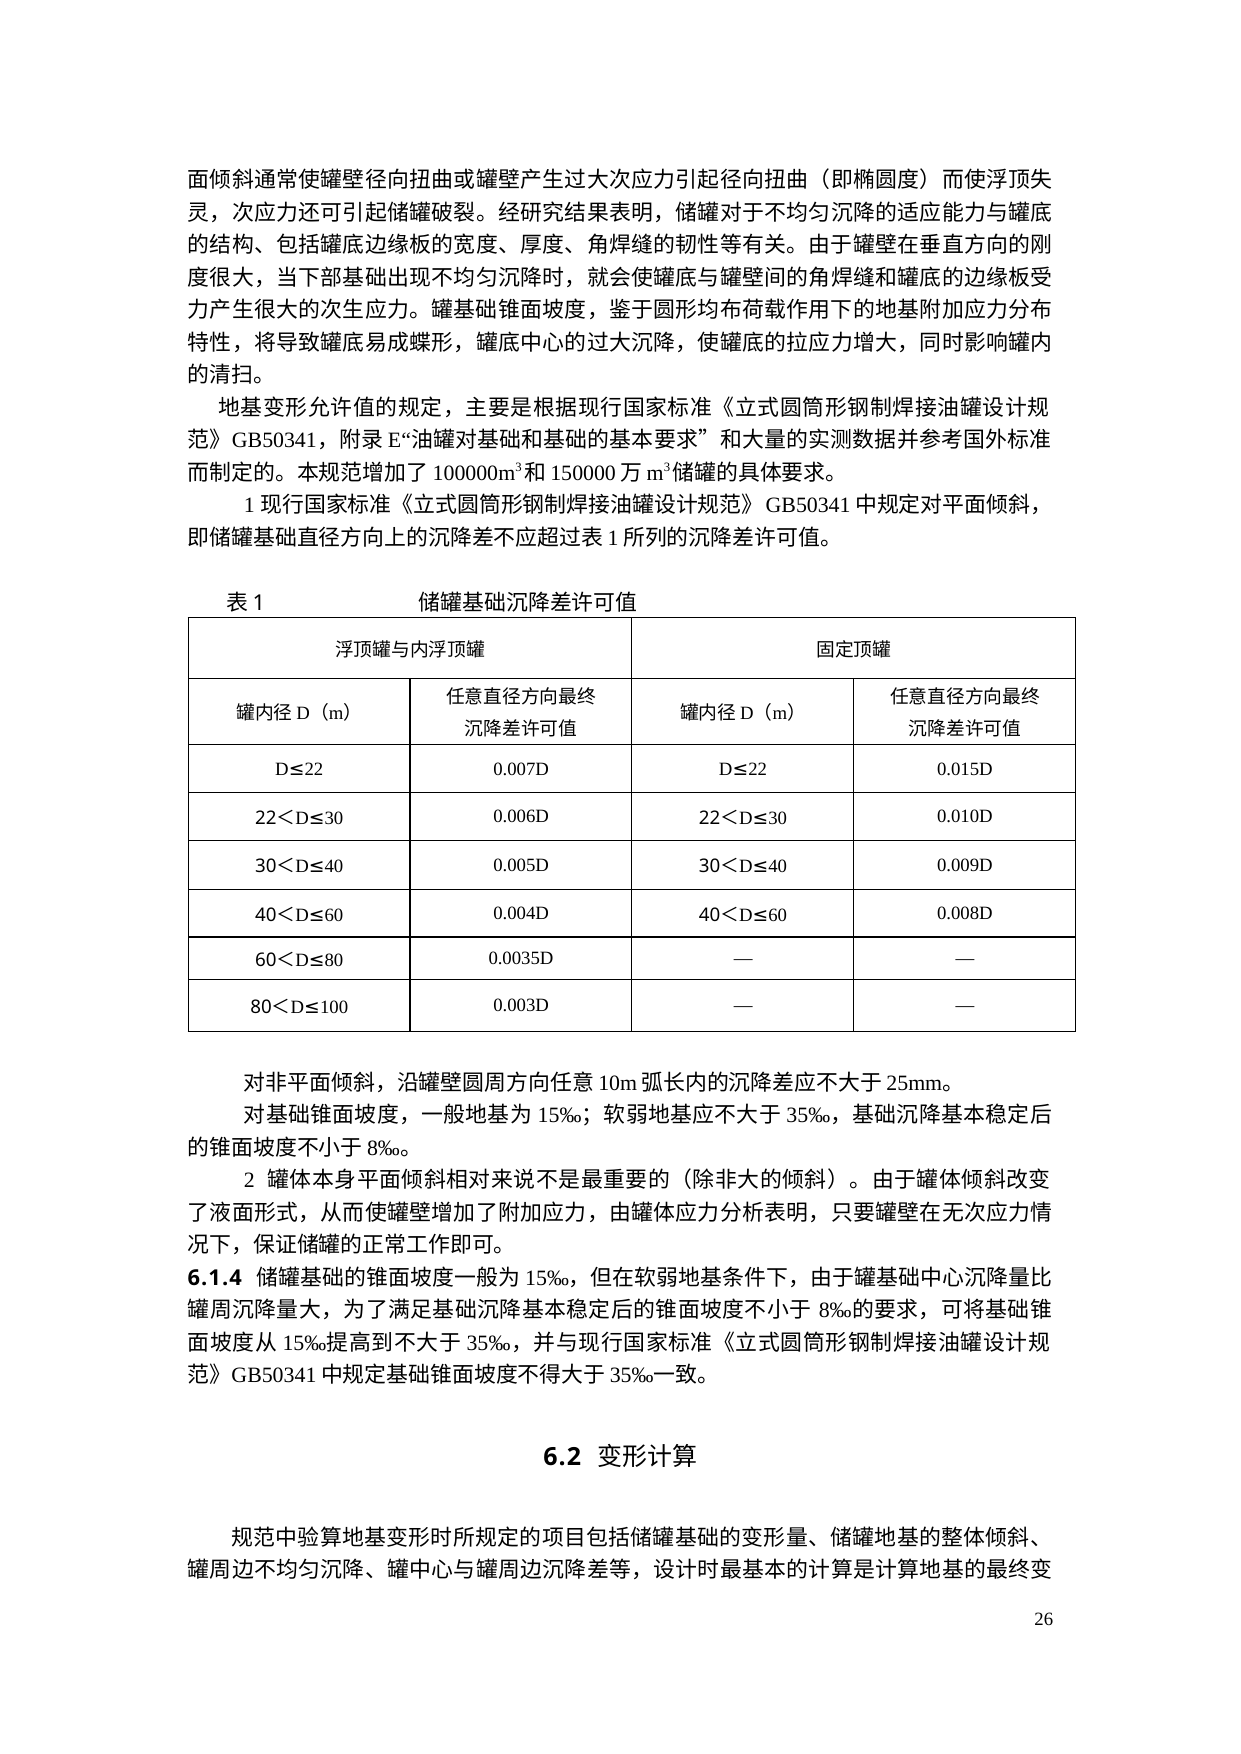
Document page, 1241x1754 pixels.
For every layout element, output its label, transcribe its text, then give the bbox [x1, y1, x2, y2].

table_cell — [632, 938, 853, 978]
table_cell 0.006D [411, 793, 631, 840]
text 2 罐体本身平面倾斜相对来说不是最重要的（除非大的倾斜）。由于罐体倾斜改变了液面形式，从而使罐壁增加了附加应力，由罐体应力分析表明，只要罐壁在无次应力情况下，保证储罐的正常工作即可。 [187, 1162, 1053, 1259]
table_cell 0.015D [854, 745, 1075, 792]
text 地基变形允许值的规定，主要是根据现行国家标准《立式圆筒形钢制焊接油罐设计规范》GB50341，附录E“油罐对基础和基础的基本要求”和大量的实测数据并参考国外标准而制定的。本规范增加了100000m3和150000万m3储罐的具体要求。 [187, 389, 1053, 487]
table_cell 0.004D [411, 890, 631, 936]
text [187, 162, 1053, 389]
table_cell 罐内径D（m） [632, 679, 853, 744]
text 表1 储罐基础沉降差许可值 [187, 584, 1009, 617]
table_cell 22＜D≤30 [189, 793, 409, 840]
table_cell 0.010D [854, 793, 1075, 840]
table_cell 30＜D≤40 [632, 841, 853, 888]
table_cell — [632, 980, 853, 1031]
text 6.2 变形计算 [187, 1422, 1053, 1487]
text 对基础锥面坡度，一般地基为15‰；软弱地基应不大于35‰，基础沉降基本稳定后的锥面坡度不小于8‰。 [187, 1097, 1053, 1162]
text 6.1.4 储罐基础的锥面坡度一般为15‰，但在软弱地基条件下，由于罐基础中心沉降量比罐周沉降量大，为了满足基础沉降基本稳定后的锥面坡度不小于8‰的要求，可将基础锥面坡度从15‰提高到不大于35‰，并与现行国家标准《立式圆筒形钢制焊接油罐设计规范》GB50341中规定基础锥面坡度不得大于35‰一致。 [187, 1259, 1053, 1389]
table_cell 30＜D≤40 [189, 841, 409, 888]
table_cell — [854, 938, 1075, 978]
table_header 固定顶罐 [632, 618, 1075, 678]
table_cell 0.005D [411, 841, 631, 888]
table_cell 60＜D≤80 [189, 938, 409, 978]
table_cell 0.0035D [411, 938, 631, 978]
table_cell 22＜D≤30 [632, 793, 853, 840]
table_header 浮顶罐与内浮顶罐 [189, 618, 631, 678]
text 对非平面倾斜，沿罐壁圆周方向任意10m弧长内的沉降差应不大于25mm。 [187, 1064, 1053, 1097]
table_cell — [854, 980, 1075, 1031]
table_cell 任意直径方向最终 沉降差许可值 [854, 679, 1075, 744]
text 1 现行国家标准《立式圆筒形钢制焊接油罐设计规范》GB50341中规定对平面倾斜，即储罐基础直径方向上的沉降差不应超过表1所列的沉降差许可值。 [187, 487, 1053, 552]
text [187, 1519, 1053, 1584]
table_cell 0.003D [411, 980, 631, 1031]
table_cell D≤22 [632, 745, 853, 792]
table_cell 80＜D≤100 [189, 980, 409, 1031]
table_cell 40＜D≤60 [189, 890, 409, 936]
table_cell 0.008D [854, 890, 1075, 936]
table_cell 40＜D≤60 [632, 890, 853, 936]
table_cell 任意直径方向最终 沉降差许可值 [411, 679, 631, 744]
table_cell 0.007D [411, 745, 631, 792]
table_cell D≤22 [189, 745, 409, 792]
table_cell 罐内径D（m） [189, 679, 409, 744]
table_cell 0.009D [854, 841, 1075, 888]
